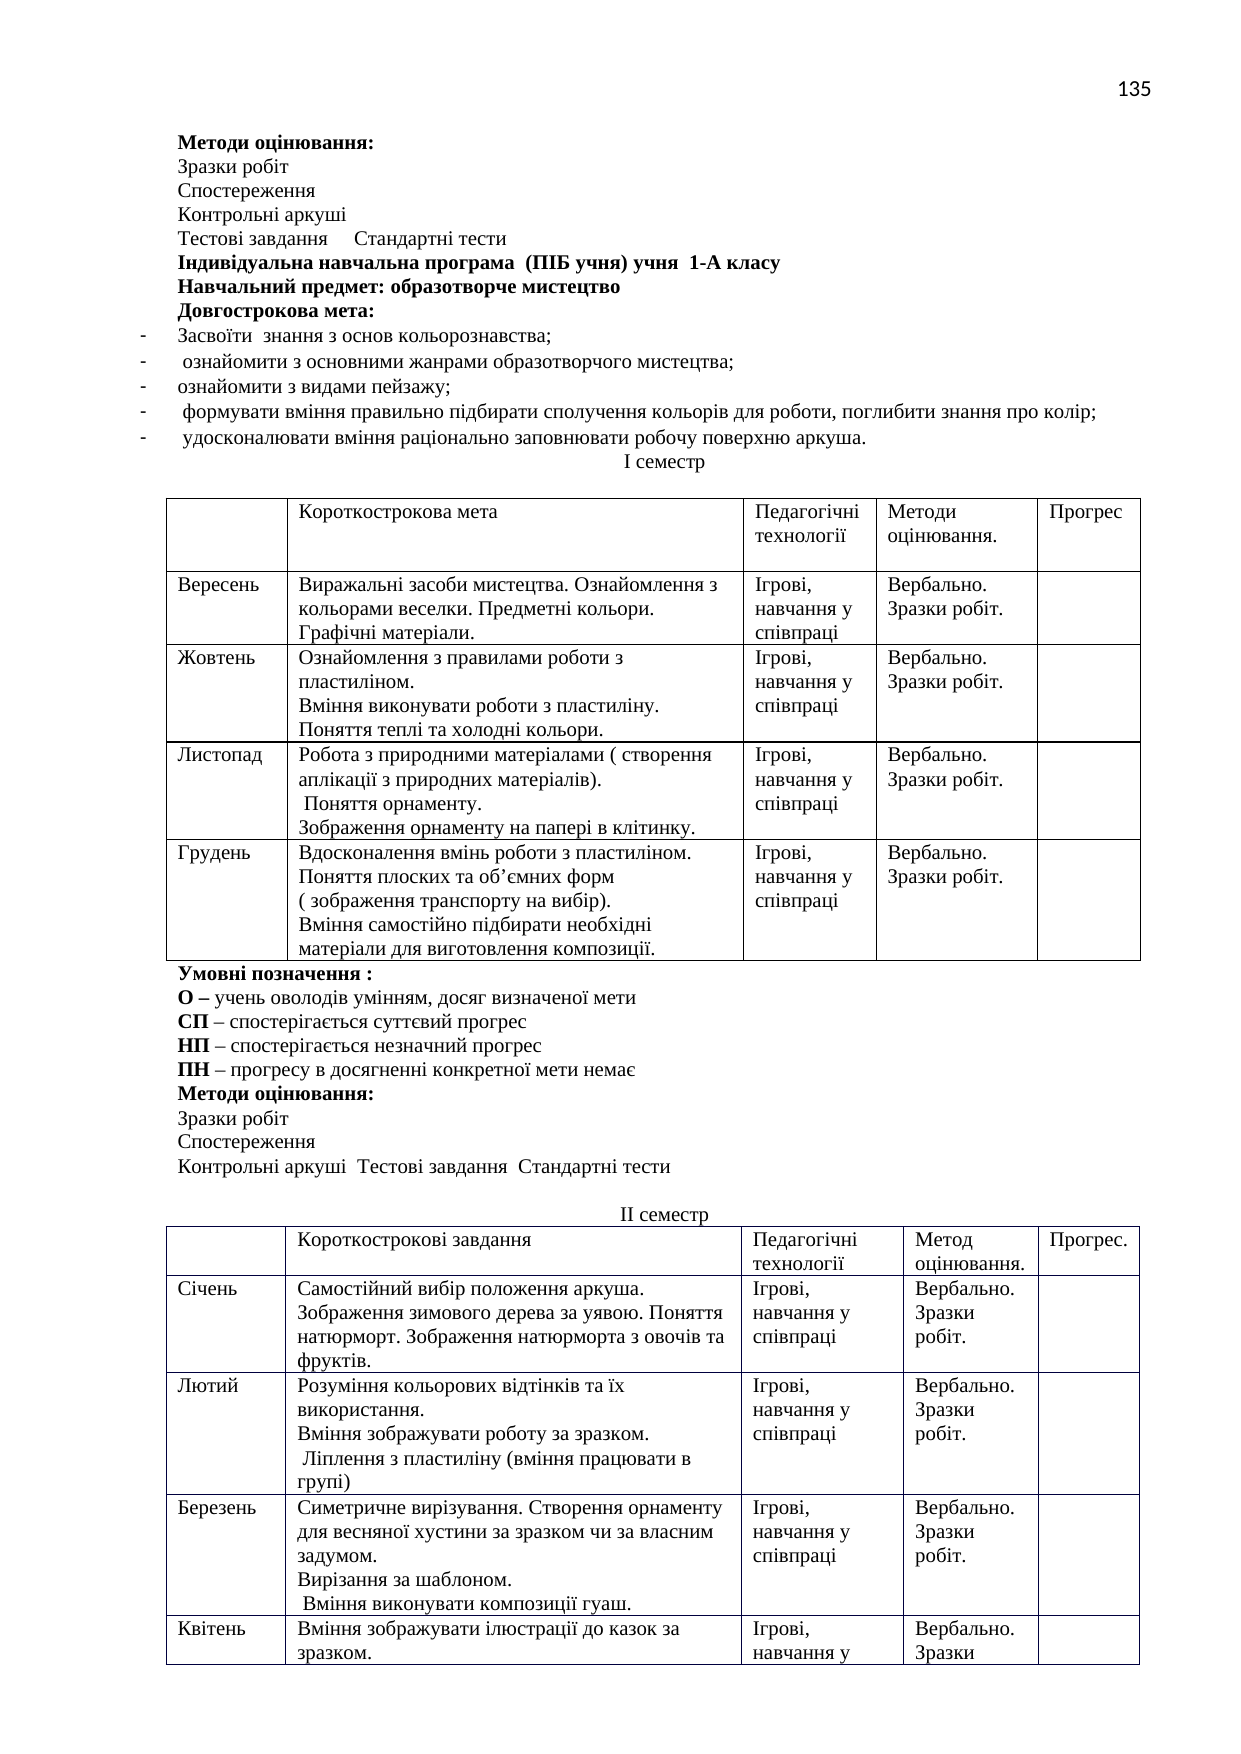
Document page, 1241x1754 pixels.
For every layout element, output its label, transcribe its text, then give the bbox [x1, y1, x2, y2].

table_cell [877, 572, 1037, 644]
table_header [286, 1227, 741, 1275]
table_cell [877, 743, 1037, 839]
text Методи оцінювання: [177, 130, 1152, 154]
text Контрольні аркуші [177, 202, 1152, 226]
text I семестр [177, 449, 1152, 473]
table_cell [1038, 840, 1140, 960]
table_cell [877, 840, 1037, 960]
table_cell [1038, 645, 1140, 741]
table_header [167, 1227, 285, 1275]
text Спостереження [177, 178, 1152, 202]
text НП – спостерігається незначний прогрес [177, 1033, 1152, 1057]
text СП – спостерігається суттєвий прогрес [177, 1009, 1152, 1033]
text Методи оцінювання: [177, 1081, 1152, 1105]
text Індивідуальна навчальна програма (ПІБ учня) учня 1-А класу [177, 250, 1152, 274]
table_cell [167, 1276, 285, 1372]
text Умовні позначення : [177, 961, 1152, 985]
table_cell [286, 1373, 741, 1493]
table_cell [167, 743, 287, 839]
text Навчальний предмет: образотворче мистецтво [177, 274, 1152, 298]
text Спостереження [177, 1129, 1152, 1153]
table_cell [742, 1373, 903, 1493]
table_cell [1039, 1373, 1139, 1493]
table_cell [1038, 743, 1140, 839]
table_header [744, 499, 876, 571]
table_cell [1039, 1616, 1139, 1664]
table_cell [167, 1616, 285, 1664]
list Засвоїти знання з основ кольорознавства; [140, 322, 1152, 348]
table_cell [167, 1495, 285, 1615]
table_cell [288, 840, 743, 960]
text Контрольні аркуші Тестові завдання Стандартні тести [177, 1153, 1152, 1178]
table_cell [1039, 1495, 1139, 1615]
text О – учень оволодів умінням, досяг визначеної мети [177, 985, 1152, 1009]
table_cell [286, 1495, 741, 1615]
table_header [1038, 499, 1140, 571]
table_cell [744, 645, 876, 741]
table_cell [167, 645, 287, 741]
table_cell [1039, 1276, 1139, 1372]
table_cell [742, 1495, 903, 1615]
text Довгострокова мета: [177, 298, 1152, 322]
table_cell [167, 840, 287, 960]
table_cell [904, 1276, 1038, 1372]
list ознайомити з основними жанрами образотворчого мистецтва; [140, 348, 1152, 373]
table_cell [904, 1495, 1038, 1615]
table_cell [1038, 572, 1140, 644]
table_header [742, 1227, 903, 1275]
text Тестові завдання Стандартні тести [177, 226, 1152, 250]
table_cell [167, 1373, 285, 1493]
text ПН – прогресу в досягненні конкретної мети немає [177, 1057, 1152, 1081]
list ознайомити з видами пейзажу; [140, 373, 1152, 399]
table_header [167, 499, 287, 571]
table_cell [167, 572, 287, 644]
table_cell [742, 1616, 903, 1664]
text Зразки робіт [177, 1105, 1152, 1129]
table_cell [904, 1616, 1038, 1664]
list формувати вміння правильно підбирати сполучення кольорів для роботи, поглибити знання про колір; [140, 399, 1152, 424]
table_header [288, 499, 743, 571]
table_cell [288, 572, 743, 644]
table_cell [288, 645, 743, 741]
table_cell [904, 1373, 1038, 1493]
list удосконалювати вміння раціонально заповнювати робочу поверхню аркуша. [140, 424, 1152, 449]
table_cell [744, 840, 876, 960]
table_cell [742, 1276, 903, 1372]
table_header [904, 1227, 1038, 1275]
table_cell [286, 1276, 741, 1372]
text II семестр [177, 1202, 1152, 1226]
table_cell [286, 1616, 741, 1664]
text Зразки робіт [177, 154, 1152, 178]
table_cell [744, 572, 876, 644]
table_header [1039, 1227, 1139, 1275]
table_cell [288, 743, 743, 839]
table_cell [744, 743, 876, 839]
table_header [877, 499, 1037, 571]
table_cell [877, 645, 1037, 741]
